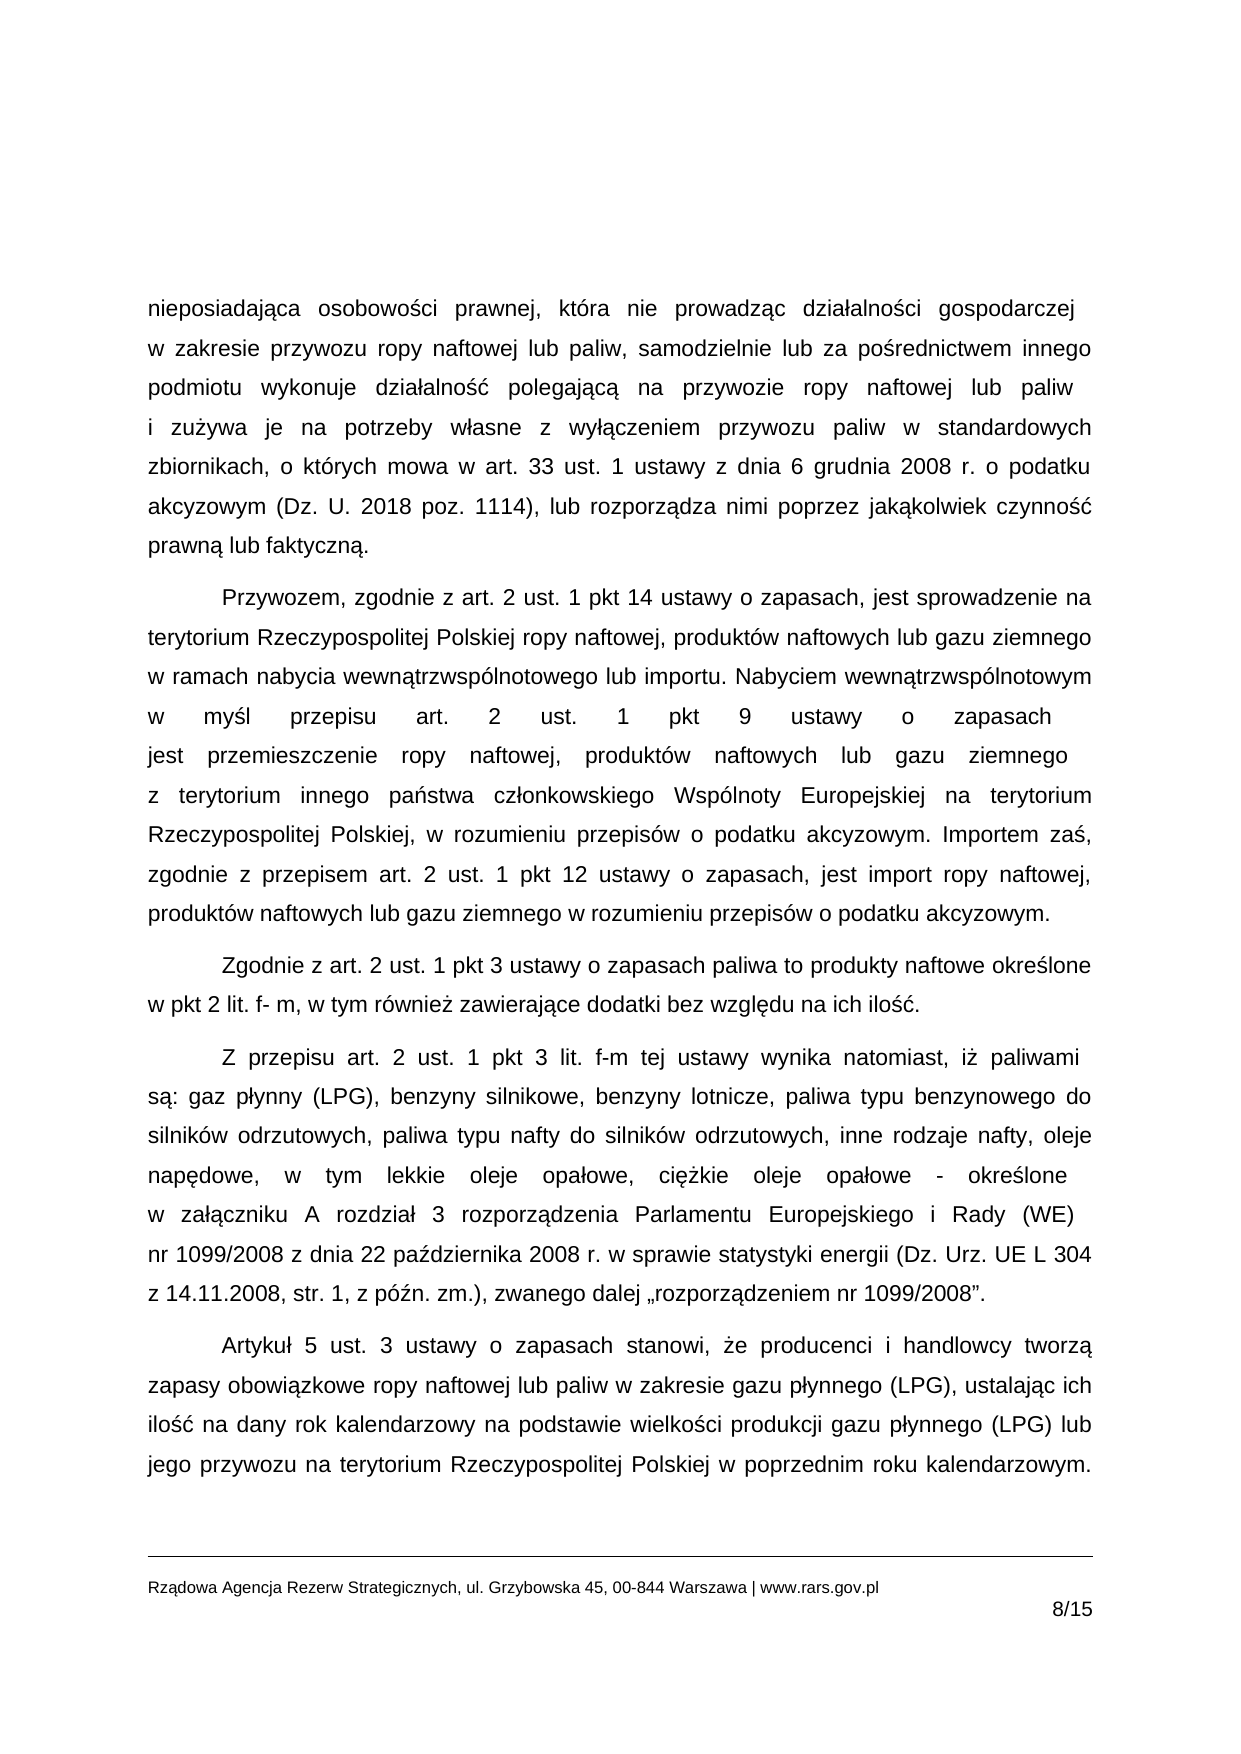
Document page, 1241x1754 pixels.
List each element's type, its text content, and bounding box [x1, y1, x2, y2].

text Z przepisu art. 2 ust. 1 pkt 3 lit. f-m tej ustawy wynika natomiast, iż paliwami są: gaz płynny (LPG), benzyny silnikowe, benzyny lotnicze, paliwa typu benzynowego do silników odrzutowych, paliwa typu nafty do silników odrzutowych, inne rodzaje nafty, oleje napędowe, w tym lekkie oleje opałowe, ciężkie oleje opałowe - określone w załączniku A rozdział 3 rozporządzenia Parlamentu Europejskiego i Rady (WE) nr 1099/2008 z dnia 22 października 2008 r. w sprawie statystyki energii (Dz. Urz. UE L 304 z 14.11.2008, str. 1, z późn. zm.), zwanego dalej „rozporządzeniem nr 1099/2008”. [148, 1043, 1092, 1307]
text Przywozem, zgodnie z art. 2 ust. 1 pkt 14 ustawy o zapasach, jest sprowadzenie na terytorium Rzeczypospolitej Polskiej ropy naftowej, produktów naftowych lub gazu ziemnego w ramach nabycia wewnątrzwspólnotowego lub importu. Nabyciem wewnątrzwspólnotowym w myśl przepisu art. 2 ust. 1 pkt 9 ustawy o zapasach jest przemieszczenie ropy naftowej, produktów naftowych lub gazu ziemnego z terytorium innego państwa członkowskiego Wspólnoty Europejskiej na terytorium Rzeczypospolitej Polskiej, w rozumieniu przepisów o podatku akcyzowym. Importem zaś, zgodnie z przepisem art. 2 ust. 1 pkt 12 ustawy o zapasach, jest import ropy naftowej, produktów naftowych lub gazu ziemnego w rozumieniu przepisów o podatku akcyzowym. [148, 584, 1092, 926]
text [148, 295, 1092, 558]
text Zgodnie z art. 2 ust. 1 pkt 3 ustawy o zapasach paliwa to produkty naftowe określone w pkt 2 lit. f- m, w tym również zawierające dodatki bez względu na ich ilość. [148, 952, 1092, 1018]
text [148, 1332, 1092, 1477]
